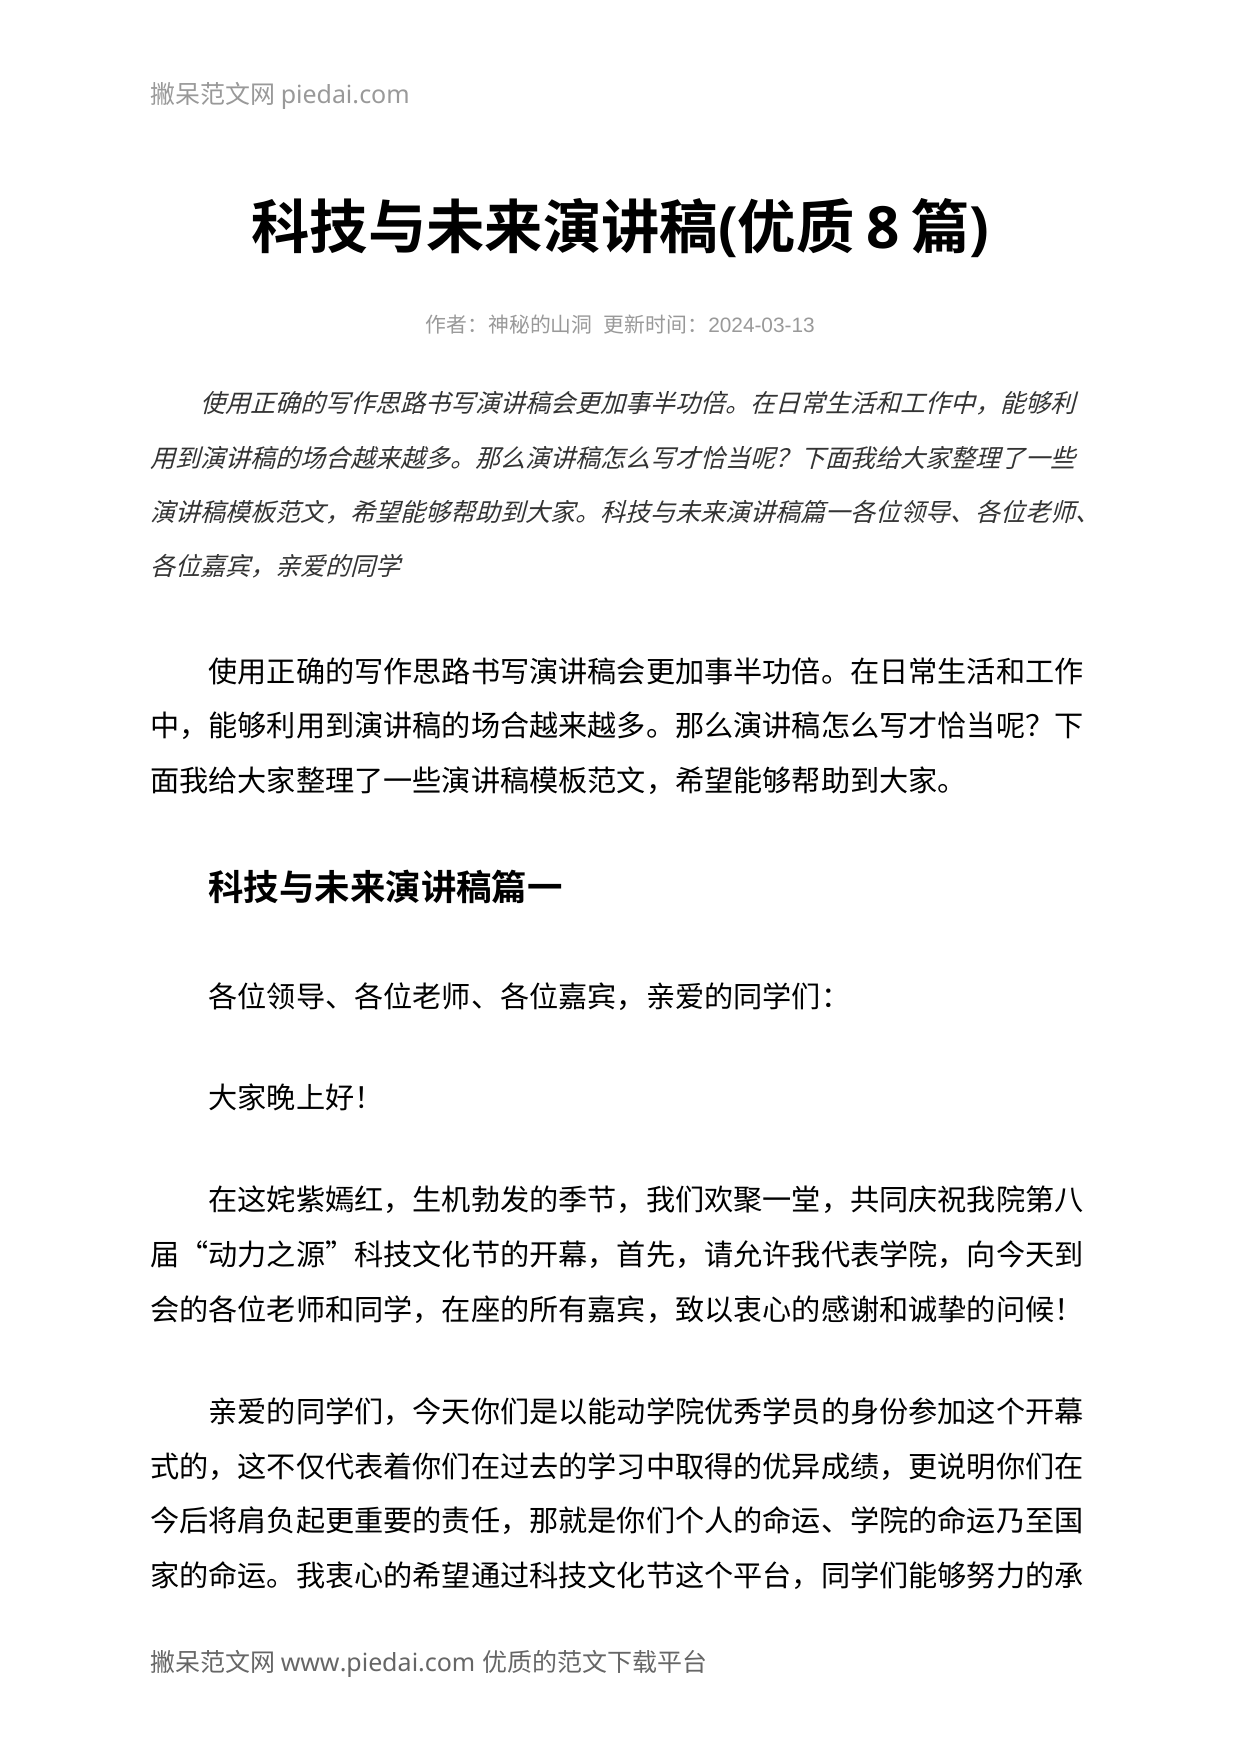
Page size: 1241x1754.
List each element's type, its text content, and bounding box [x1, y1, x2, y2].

subtitle 科技与未来演讲稿(优质8篇) [150, 181, 1090, 266]
text 作者：神秘的山洞 更新时间：2024-03-13 [150, 313, 1090, 337]
text 使用正确的写作思路书写演讲稿会更加事半功倍。在日常生活和工作中，能够利用到演讲稿的场合越来越多。那么演讲稿怎么写才恰当呢？下面我给大家整理了一些演讲稿模板范文，希望能够帮助到大家。 [150, 648, 1090, 800]
text 各位领导、各位老师、各位嘉宾，亲爱的同学们： [150, 973, 1090, 1015]
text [150, 1388, 1090, 1595]
text 大家晚上好！ [150, 1075, 1090, 1117]
text 使用正确的写作思路书写演讲稿会更加事半功倍。在日常生活和工作中，能够利用到演讲稿的场合越来越多。那么演讲稿怎么写才恰当呢？下面我给大家整理了一些演讲稿模板范文，希望能够帮助到大家。科技与未来演讲稿篇一各位领导、各位老师、各位嘉宾，亲爱的同学 [150, 384, 1090, 583]
text 科技与未来演讲稿篇一 [150, 860, 1090, 911]
text 在这姹紫嫣红，生机勃发的季节，我们欢聚一堂，共同庆祝我院第八届“动力之源”科技文化节的开幕，首先，请允许我代表学院，向今天到会的各位老师和同学，在座的所有嘉宾，致以衷心的感谢和诚挚的问候！ [150, 1177, 1090, 1329]
